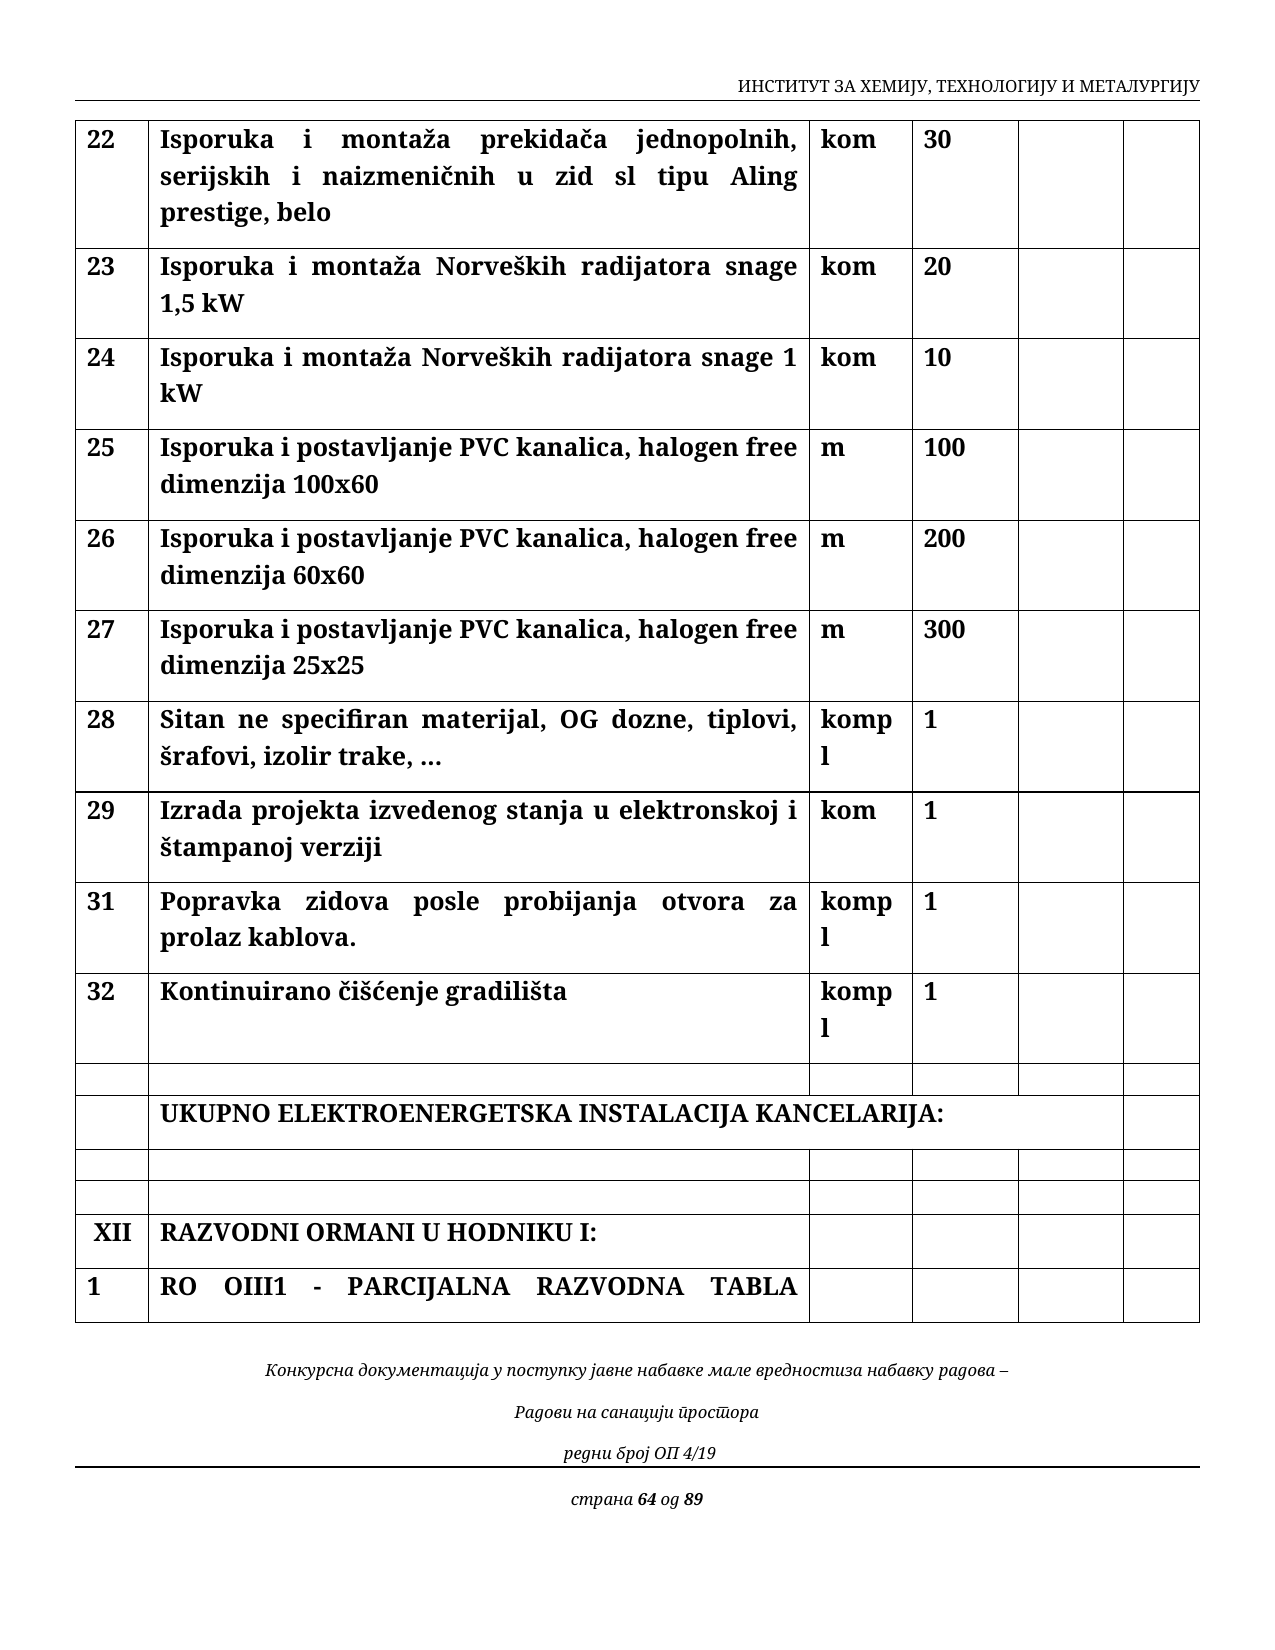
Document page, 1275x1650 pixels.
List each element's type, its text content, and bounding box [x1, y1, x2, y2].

table_cell kom [810, 121, 912, 248]
table_cell kom [810, 793, 912, 882]
table_cell [1019, 1064, 1094, 1094]
table_cell kompl [810, 883, 912, 973]
table_cell [1124, 702, 1199, 791]
table_cell [1019, 430, 1094, 519]
table_cell UKUPNO ELEKTROENERGETSKA INSTALACIJA KANCELARIJA: [149, 1096, 1094, 1148]
table_cell [76, 1064, 148, 1094]
table_cell 30 [913, 121, 1018, 248]
table_cell [1124, 1269, 1199, 1322]
table_cell [810, 1269, 912, 1322]
table_cell 1 [913, 702, 1018, 791]
table_cell [1124, 1150, 1199, 1180]
table_cell [1124, 249, 1199, 338]
table_cell [1124, 121, 1199, 248]
table_cell [1019, 521, 1094, 610]
table_cell kompl [810, 702, 912, 791]
table_cell 10 [913, 339, 1018, 429]
table_cell [1019, 249, 1094, 338]
table_cell [1124, 430, 1199, 519]
table_cell [1094, 702, 1123, 791]
table_cell 1 [913, 883, 1018, 973]
table_cell [1019, 1269, 1094, 1322]
table_cell [1094, 1269, 1123, 1322]
table_cell [1094, 249, 1123, 338]
table_cell [1094, 430, 1123, 519]
table_cell 24 [76, 339, 148, 429]
table_cell [1094, 521, 1123, 610]
table_cell 200 [913, 521, 1018, 610]
table_cell [913, 1215, 1018, 1268]
table_cell 1 [76, 1269, 148, 1322]
table_cell [1124, 793, 1199, 882]
table_cell kom [810, 339, 912, 429]
table_cell [1124, 974, 1199, 1063]
table_cell 28 [76, 702, 148, 791]
table_cell Isporuka i postavljanje PVC kanalica, halogen free dimenzija 60x60 [149, 521, 809, 610]
table_cell [1019, 883, 1094, 973]
table_cell Sitan ne specifiran materijal, OG dozne, tiplovi, šrafovi, izolir trake, ... [149, 702, 809, 791]
table_cell 29 [76, 793, 148, 882]
table_cell [1094, 1064, 1123, 1094]
table_cell kompl [810, 974, 912, 1063]
table_cell [1094, 974, 1123, 1063]
table_cell [1094, 611, 1123, 701]
table_cell 100 [913, 430, 1018, 519]
table_cell [1094, 339, 1123, 429]
table_cell Isporuka i montaža Norveških radijatora snage 1,5 kW [149, 249, 809, 338]
table_cell [76, 1181, 148, 1214]
table_cell [1124, 1215, 1199, 1268]
table_cell RAZVODNI ORMANI U HODNIKU I: [149, 1215, 809, 1268]
table_cell [1019, 1215, 1094, 1268]
table_cell [76, 1096, 148, 1148]
table_cell [149, 1181, 809, 1214]
table_cell [1124, 883, 1199, 973]
table_cell Isporuka i montaža prekidača jednopolnih, serijskih i naizmeničnih u zid sl tipu Aling prestige, belo [149, 121, 809, 248]
table_cell Izrada projekta izvedenog stanja u elektronskoj i štampanoj verziji [149, 793, 809, 882]
table_cell 26 [76, 521, 148, 610]
table_cell 25 [76, 430, 148, 519]
table_cell 1 [913, 974, 1018, 1063]
table_cell kom [810, 249, 912, 338]
table_cell [1124, 1181, 1199, 1214]
table_cell [1019, 339, 1094, 429]
table_cell [149, 1150, 809, 1180]
table_cell Isporuka i postavljanje PVC kanalica, halogen free dimenzija 25x25 [149, 611, 809, 701]
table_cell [149, 1269, 809, 1322]
table_cell [1094, 883, 1123, 973]
table_cell [1019, 793, 1094, 882]
table_cell [1124, 611, 1199, 701]
table_cell 1 [913, 793, 1018, 882]
table_cell [1019, 121, 1094, 248]
table_cell 32 [76, 974, 148, 1063]
table_cell 22 [76, 121, 148, 248]
table_cell [810, 1150, 912, 1180]
table_cell [76, 1150, 148, 1180]
table_cell Popravka zidova posle probijanja otvora za prolaz kablova. [149, 883, 809, 973]
table_cell 23 [76, 249, 148, 338]
table_cell [1094, 1215, 1123, 1268]
table_cell [913, 1150, 1018, 1180]
table_cell [1094, 1150, 1123, 1180]
table_cell m [810, 611, 912, 701]
table_cell [913, 1269, 1018, 1322]
table_cell [149, 1064, 809, 1094]
table_cell Kontinuirano čišćenje gradilišta [149, 974, 809, 1063]
table_cell m [810, 430, 912, 519]
table_cell [1094, 1181, 1123, 1214]
table_cell [913, 1064, 1018, 1094]
table_cell [1094, 793, 1123, 882]
table_cell XII [76, 1215, 148, 1268]
table_cell 20 [913, 249, 1018, 338]
table_cell [1124, 521, 1199, 610]
table_cell [1094, 121, 1123, 248]
table_cell [1019, 702, 1094, 791]
table_cell [1094, 1096, 1123, 1148]
table_cell [1019, 974, 1094, 1063]
table_cell 27 [76, 611, 148, 701]
table_cell [1124, 1064, 1199, 1094]
table_cell [1019, 1181, 1094, 1214]
table_cell [810, 1215, 912, 1268]
table_cell [913, 1181, 1018, 1214]
table_cell [810, 1064, 912, 1094]
table_cell m [810, 521, 912, 610]
table_cell [1124, 1096, 1199, 1148]
table_cell 300 [913, 611, 1018, 701]
table_cell [1019, 1150, 1094, 1180]
table_cell [1124, 339, 1199, 429]
table_cell 31 [76, 883, 148, 973]
table_cell [810, 1181, 912, 1214]
table_cell Isporuka i postavljanje PVC kanalica, halogen free dimenzija 100x60 [149, 430, 809, 519]
table_cell [1019, 611, 1094, 701]
table_cell Isporuka i montaža Norveških radijatora snage 1 kW [149, 339, 809, 429]
